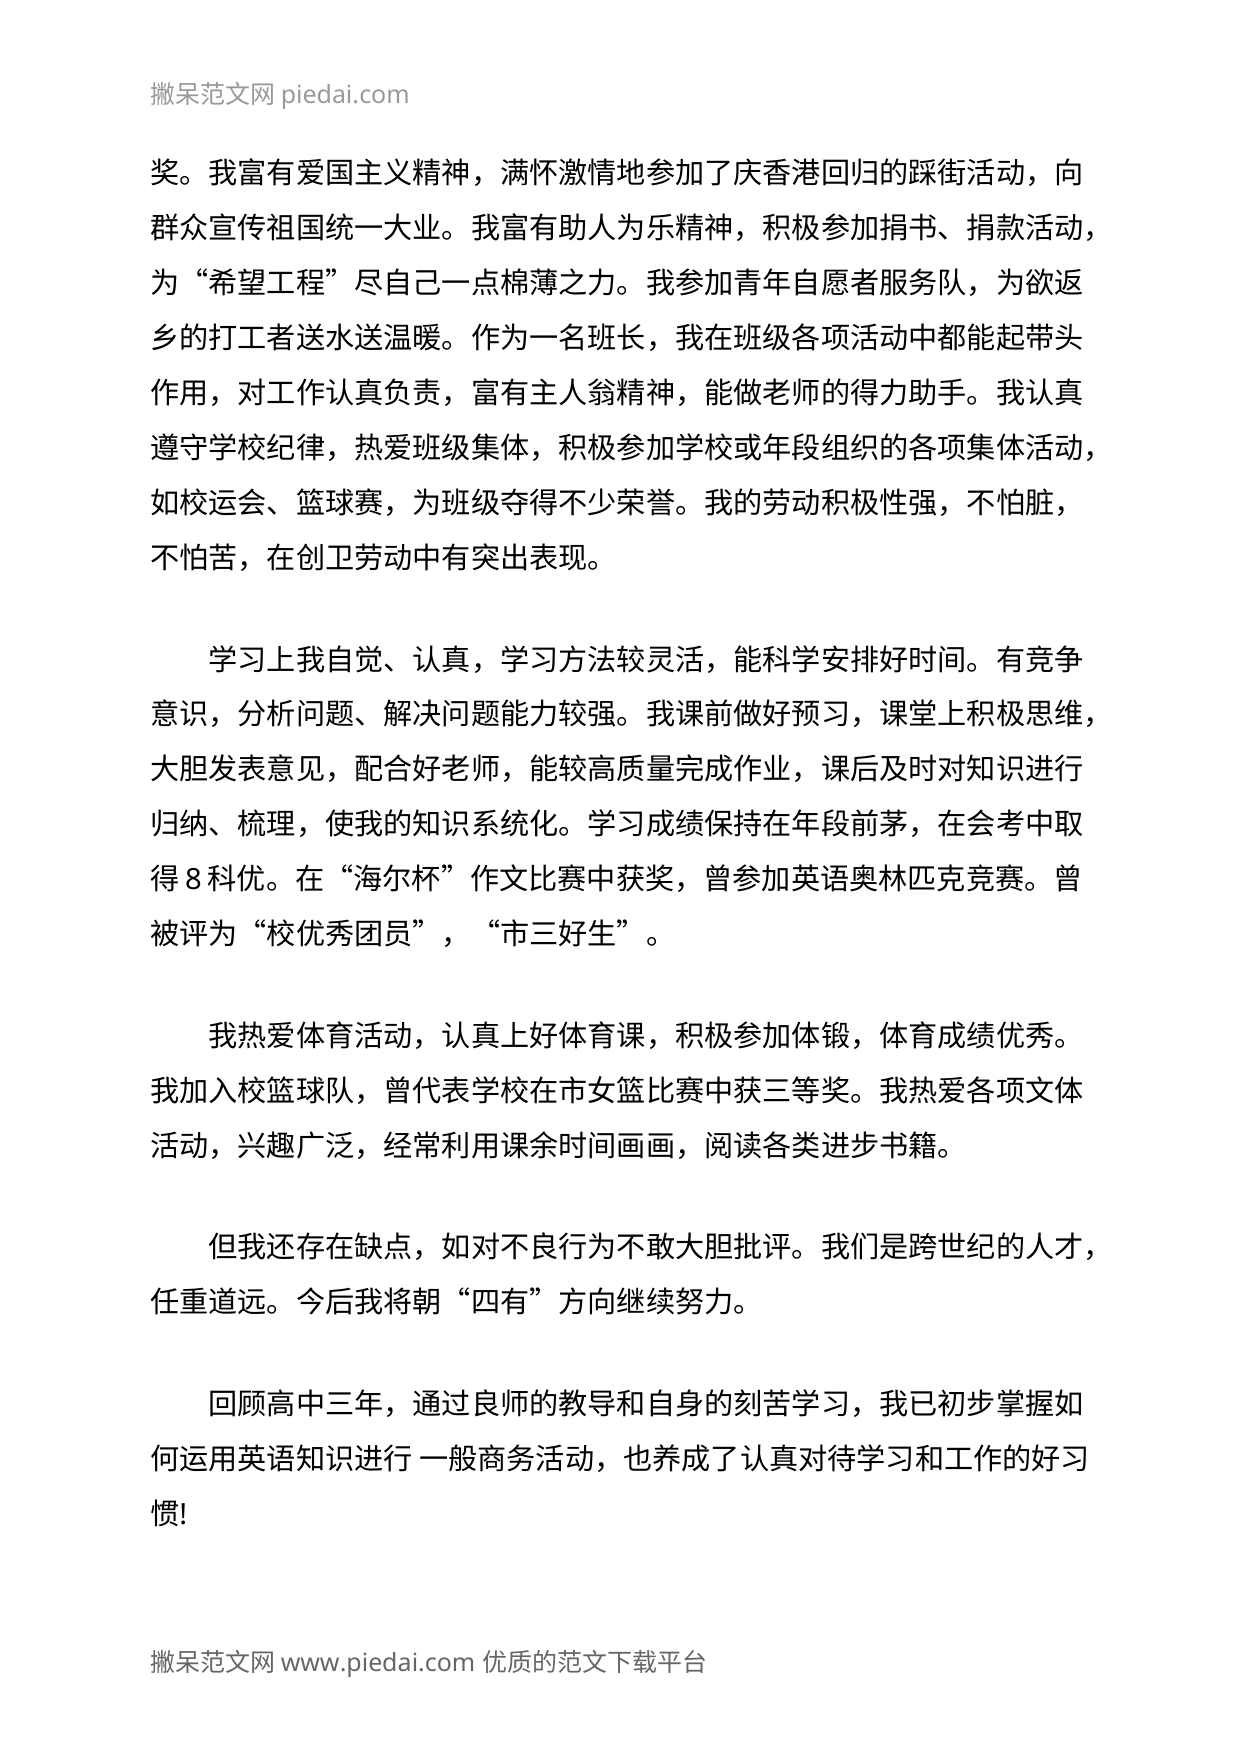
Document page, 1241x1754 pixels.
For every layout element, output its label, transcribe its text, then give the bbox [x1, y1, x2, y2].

text 我热爱体育活动，认真上好体育课，积极参加体锻，体育成绩优秀。我加入校篮球队，曾代表学校在市女篮比赛中获三等奖。我热爱各项文体活动，兴趣广泛，经常利用课余时间画画，阅读各类进步书籍。 [150, 1012, 1090, 1164]
text 回顾高中三年，通过良师的教导和自身的刻苦学习，我已初步掌握如何运用英语知识进行 一般商务活动，也养成了认真对待学习和工作的好习惯! [150, 1381, 1090, 1533]
text 但我还存在缺点，如对不良行为不敢大胆批评。我们是跨世纪的人才，任重道远。今后我将朝“四有”方向继续努力。 [150, 1224, 1090, 1321]
text 学习上我自觉、认真，学习方法较灵活，能科学安排好时间。有竞争意识，分析问题、解决问题能力较强。我课前做好预习，课堂上积极思维，大胆发表意见，配合好老师，能较高质量完成作业，课后及时对知识进行归纳、梳理，使我的知识系统化。学习成绩保持在年段前茅，在会考中取得8科优。在“海尔杯”作文比赛中获奖，曾参加英语奥林匹克竞赛。曾被评为“校优秀团员”，“市三好生”。 [150, 636, 1090, 953]
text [150, 150, 1090, 577]
